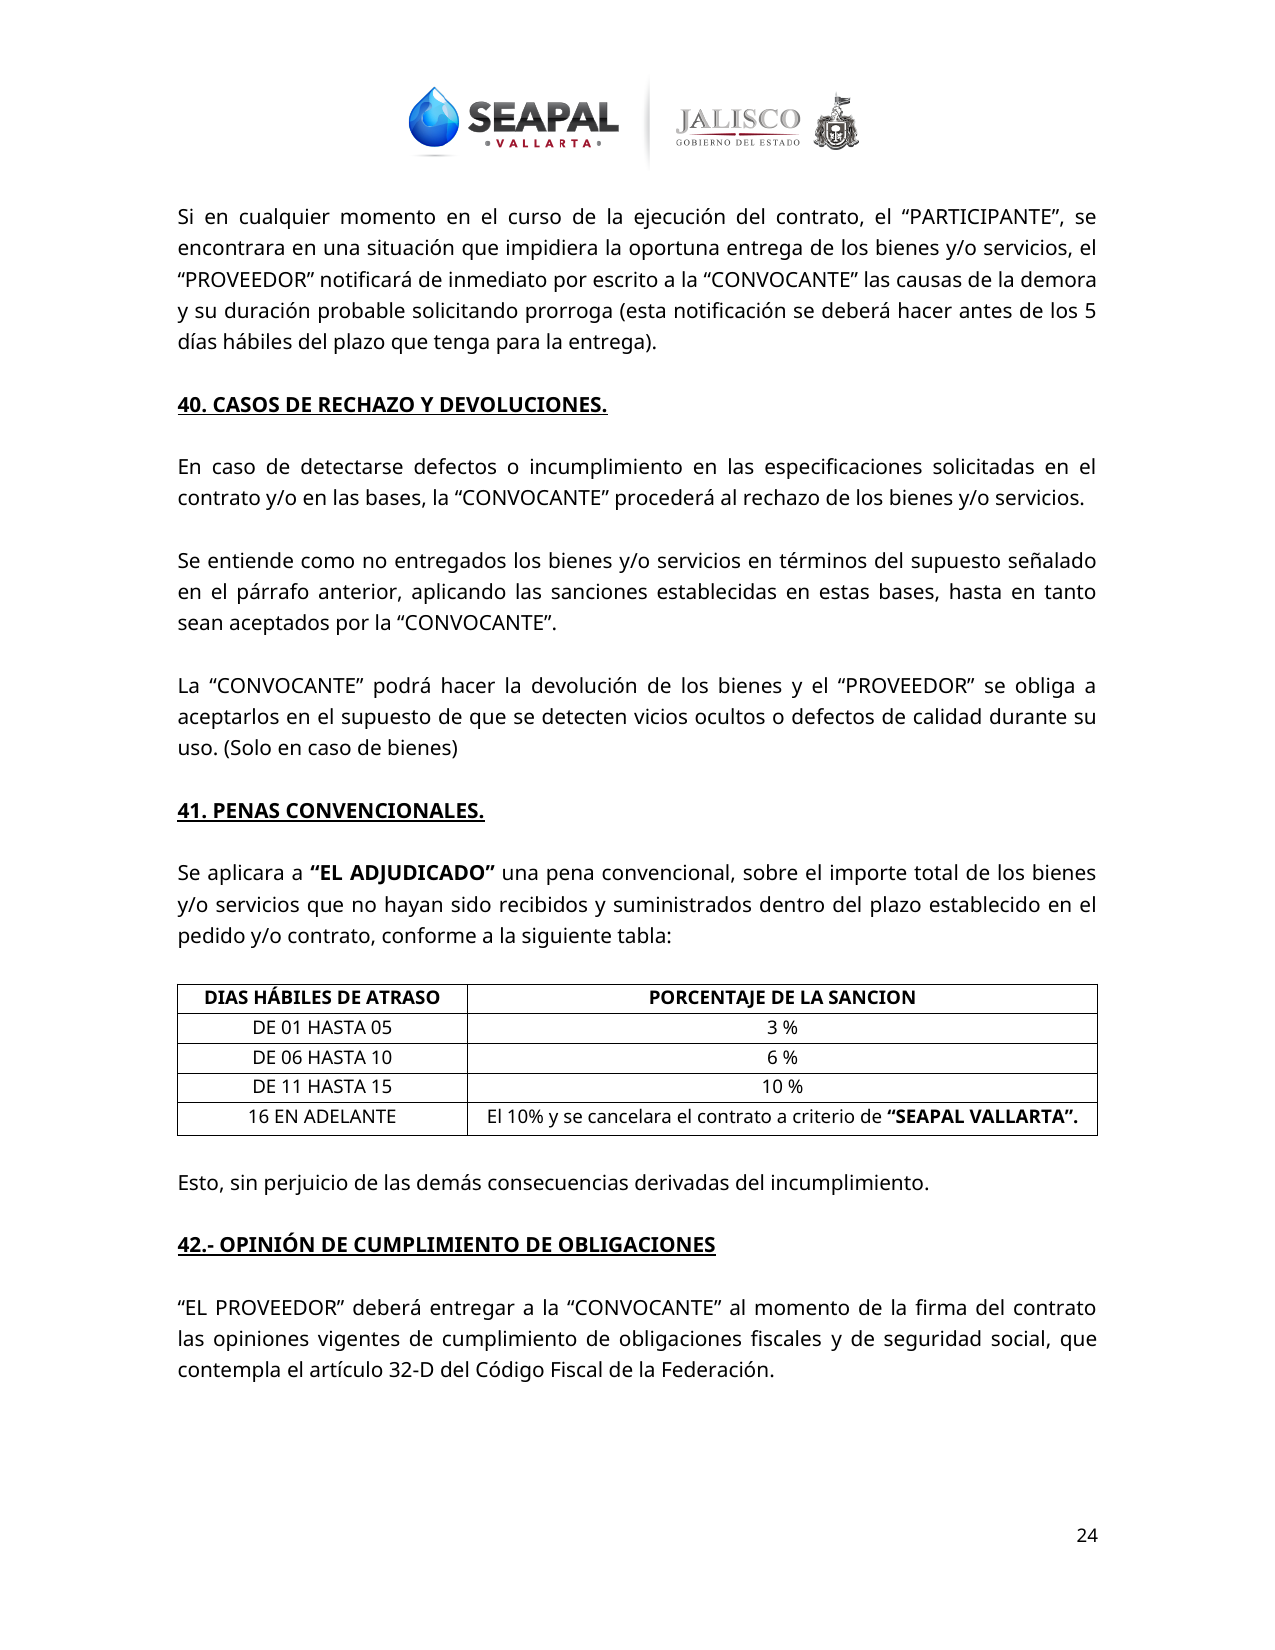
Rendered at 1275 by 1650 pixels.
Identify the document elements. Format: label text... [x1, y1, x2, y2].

text La “CONVOCANTE” podrá hacer la devolución de los bienes y el “PROVEEDOR” se obliga a aceptarlos en el supuesto de que se detecten vicios ocultos o defectos de calidad durante su uso. (Solo en caso de bienes) [177, 671, 1098, 762]
text Se aplicara a “EL ADJUDICADO” una pena convencional, sobre el importe total de los bienes y/o servicios que no hayan sido recibidos y suministrados dentro del plazo establecido en el pedido y/o contrato, conforme a la siguiente tabla: [177, 858, 1098, 949]
table_cell El 10% y se cancelara el contrato a criterio de “SEAPAL VALLARTA”. [468, 1103, 1097, 1135]
text “EL PROVEEDOR” deberá entregar a la “CONVOCANTE” al momento de la firma del contrato las opiniones vigentes de cumplimiento de obligaciones fiscales y de seguridad social, que contempla el artículo 32-D del Código Fiscal de la Federación. [177, 1293, 1098, 1384]
table_cell DE 06 HASTA 10 [178, 1044, 467, 1073]
table_header DIAS HÁBILES DE ATRASO [178, 985, 467, 1013]
text Se entiende como no entregados los bienes y/o servicios en términos del supuesto señalado en el párrafo anterior, aplicando las sanciones establecidas en estas bases, hasta en tanto sean aceptados por la “CONVOCANTE”. [177, 546, 1098, 637]
text Esto, sin perjuicio de las demás consecuencias derivadas del incumplimiento. [177, 1168, 1098, 1196]
table_cell 3 % [468, 1014, 1097, 1043]
table_cell DE 01 HASTA 05 [178, 1014, 467, 1043]
table_header PORCENTAJE DE LA SANCION [468, 985, 1097, 1013]
table_cell 16 EN ADELANTE [178, 1103, 467, 1135]
table_cell 10 % [468, 1074, 1097, 1102]
text En caso de detectarse defectos o incumplimiento en las especificaciones solicitadas en el contrato y/o en las bases, la “CONVOCANTE” procederá al rechazo de los bienes y/o servicios. [177, 452, 1098, 512]
table_cell 6 % [468, 1044, 1097, 1073]
text Si en cualquier momento en el curso de la ejecución del contrato, el “PARTICIPANTE”, se encontrara en una situación que impidiera la oportuna entrega de los bienes y/o servicios, el “PROVEEDOR” notificará de inmediato por escrito a la “CONVOCANTE” las causas de la demora y su duración probable solicitando prorroga (esta notificación se deberá hacer antes de los 5 días hábiles del plazo que tenga para la entrega). [177, 202, 1098, 356]
table_cell DE 11 HASTA 15 [178, 1074, 467, 1102]
text 42.- OPINIÓN DE CUMPLIMIENTO DE OBLIGACIONES [177, 1230, 1098, 1259]
text 40. CASOS DE RECHAZO Y DEVOLUCIONES. [177, 390, 1098, 418]
picture [406, 73, 869, 171]
text 41. PENAS CONVENCIONALES. [177, 796, 1098, 824]
